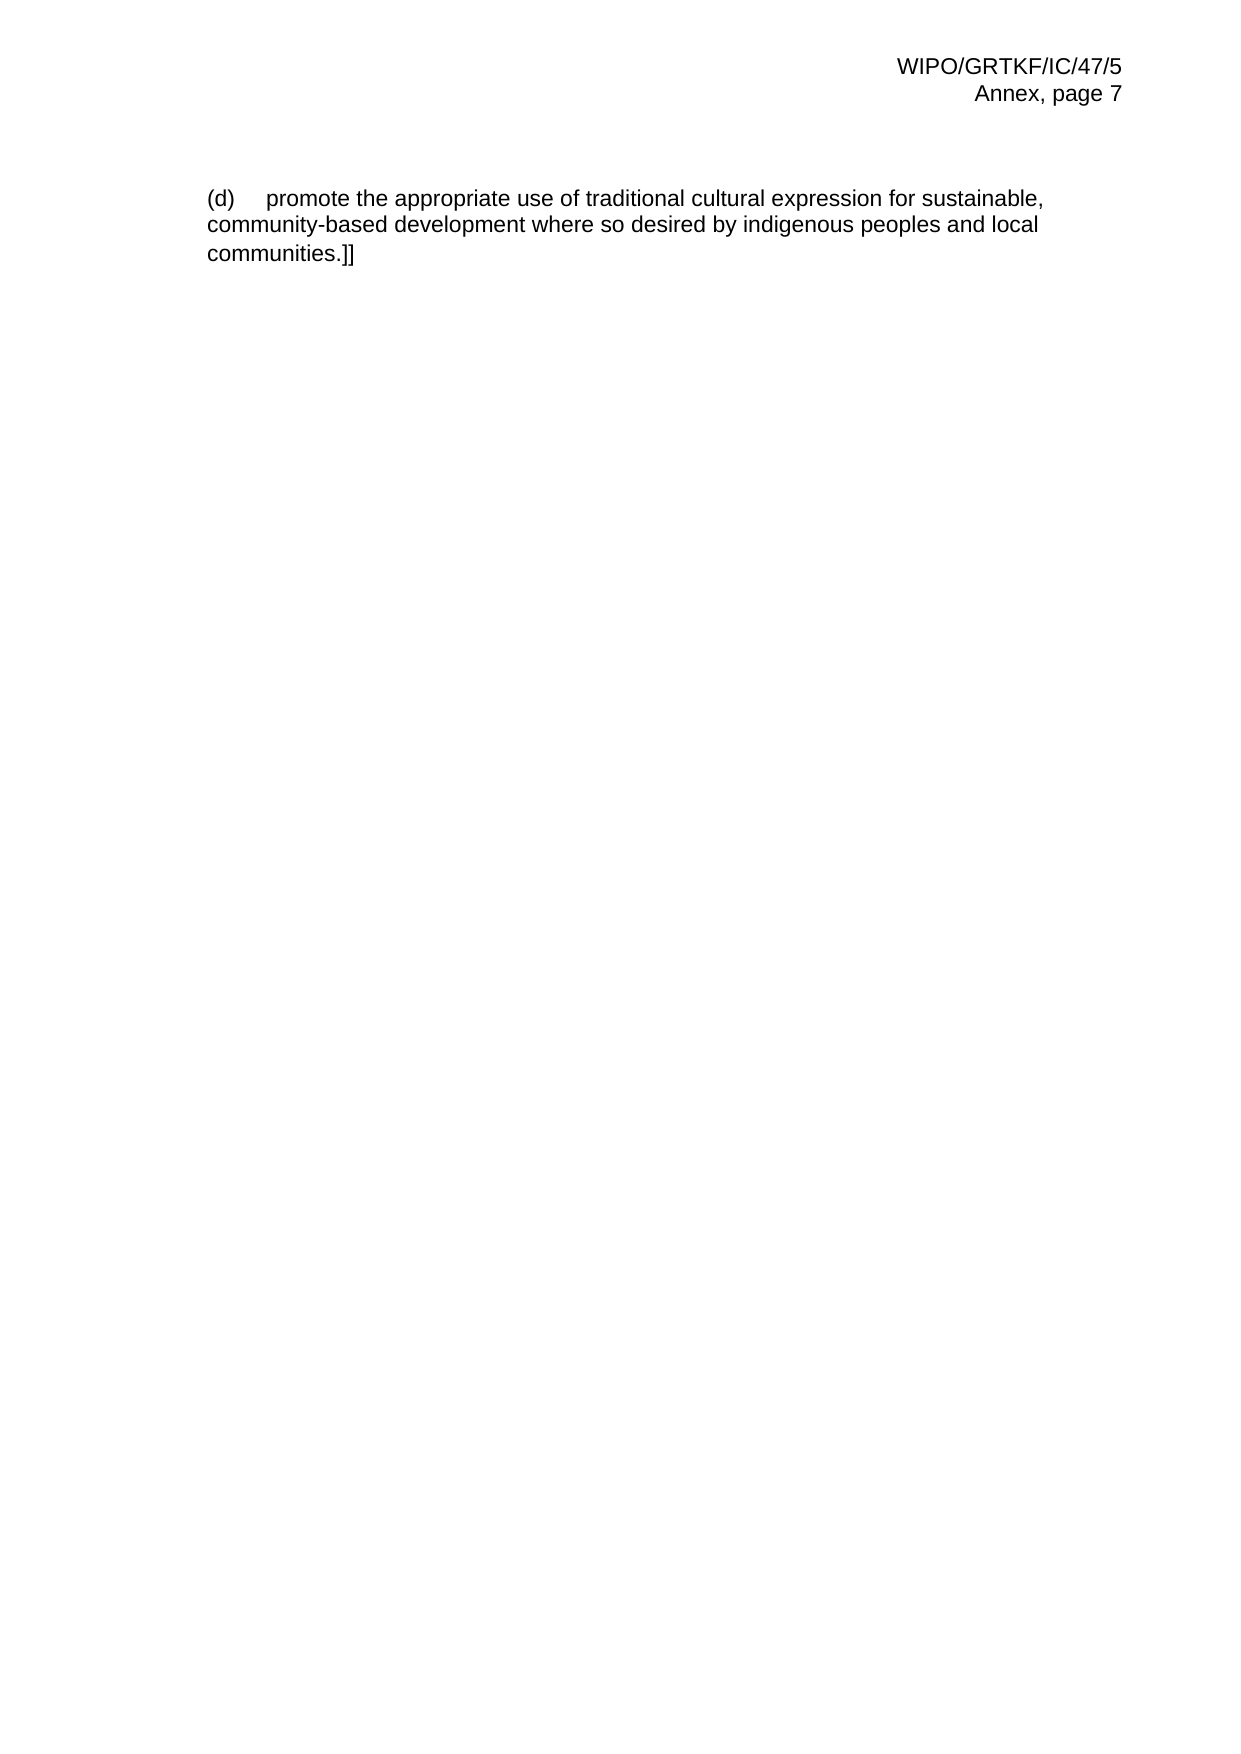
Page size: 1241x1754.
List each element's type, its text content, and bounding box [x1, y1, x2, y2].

text (d) promote the appropriate use of traditional cultural expression for sustainable, community-based development where so desired by indigenous peoples and local communities.]] [207, 185, 1122, 266]
